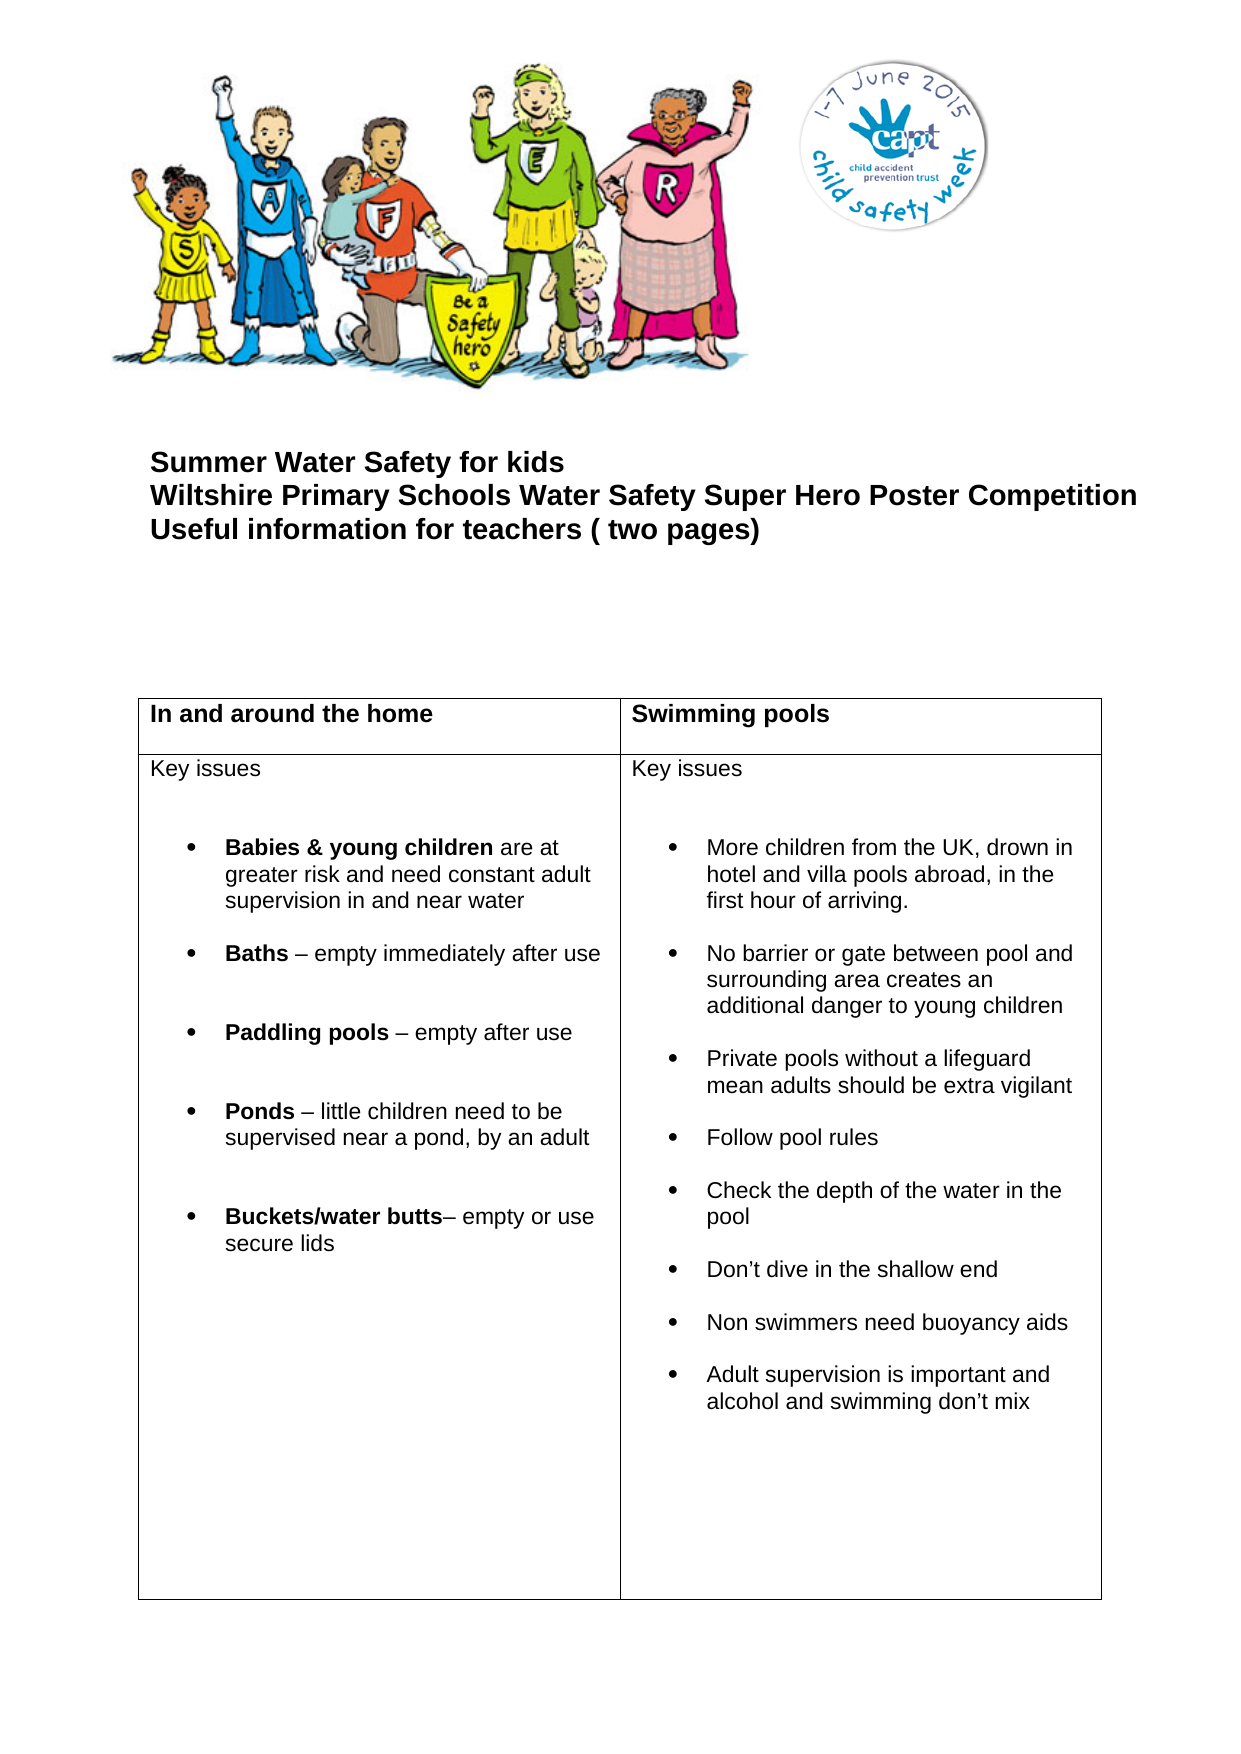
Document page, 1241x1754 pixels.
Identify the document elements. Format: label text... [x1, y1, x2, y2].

text Wiltshire Primary Schools Water Safety Super Hero Poster Competition [150, 478, 1152, 512]
table_cell Key issues More children from the UK, drown in hotel and villa pools abroad, in the first hour of arriving. No barrier or gate between pool and surrounding area creates an additional danger to young children Private pools without a lifeguard mean adults should be extra vigilant Follow pool rules Check the depth of the water in the pool Don’t dive in the shallow end Non swimmers need buoyancy aids Adult supervision is important and alcohol and swimming don’t mix [621, 755, 1101, 1599]
picture [110, 19, 778, 431]
table_cell Key issues Babies & young children are at greater risk and need constant adult supervision in and near water Baths – empty immediately after use Paddling pools – empty after use Ponds – little children need to be supervised near a pond, by an adult Buckets/water butts– empty or use secure lids [139, 755, 620, 1599]
table_header Swimming pools [621, 699, 1101, 754]
picture [795, 59, 989, 234]
text Useful information for teachers ( two pages) [150, 512, 1152, 546]
table_header In and around the home [139, 699, 620, 754]
text Summer Water Safety for kids [150, 445, 1152, 478]
